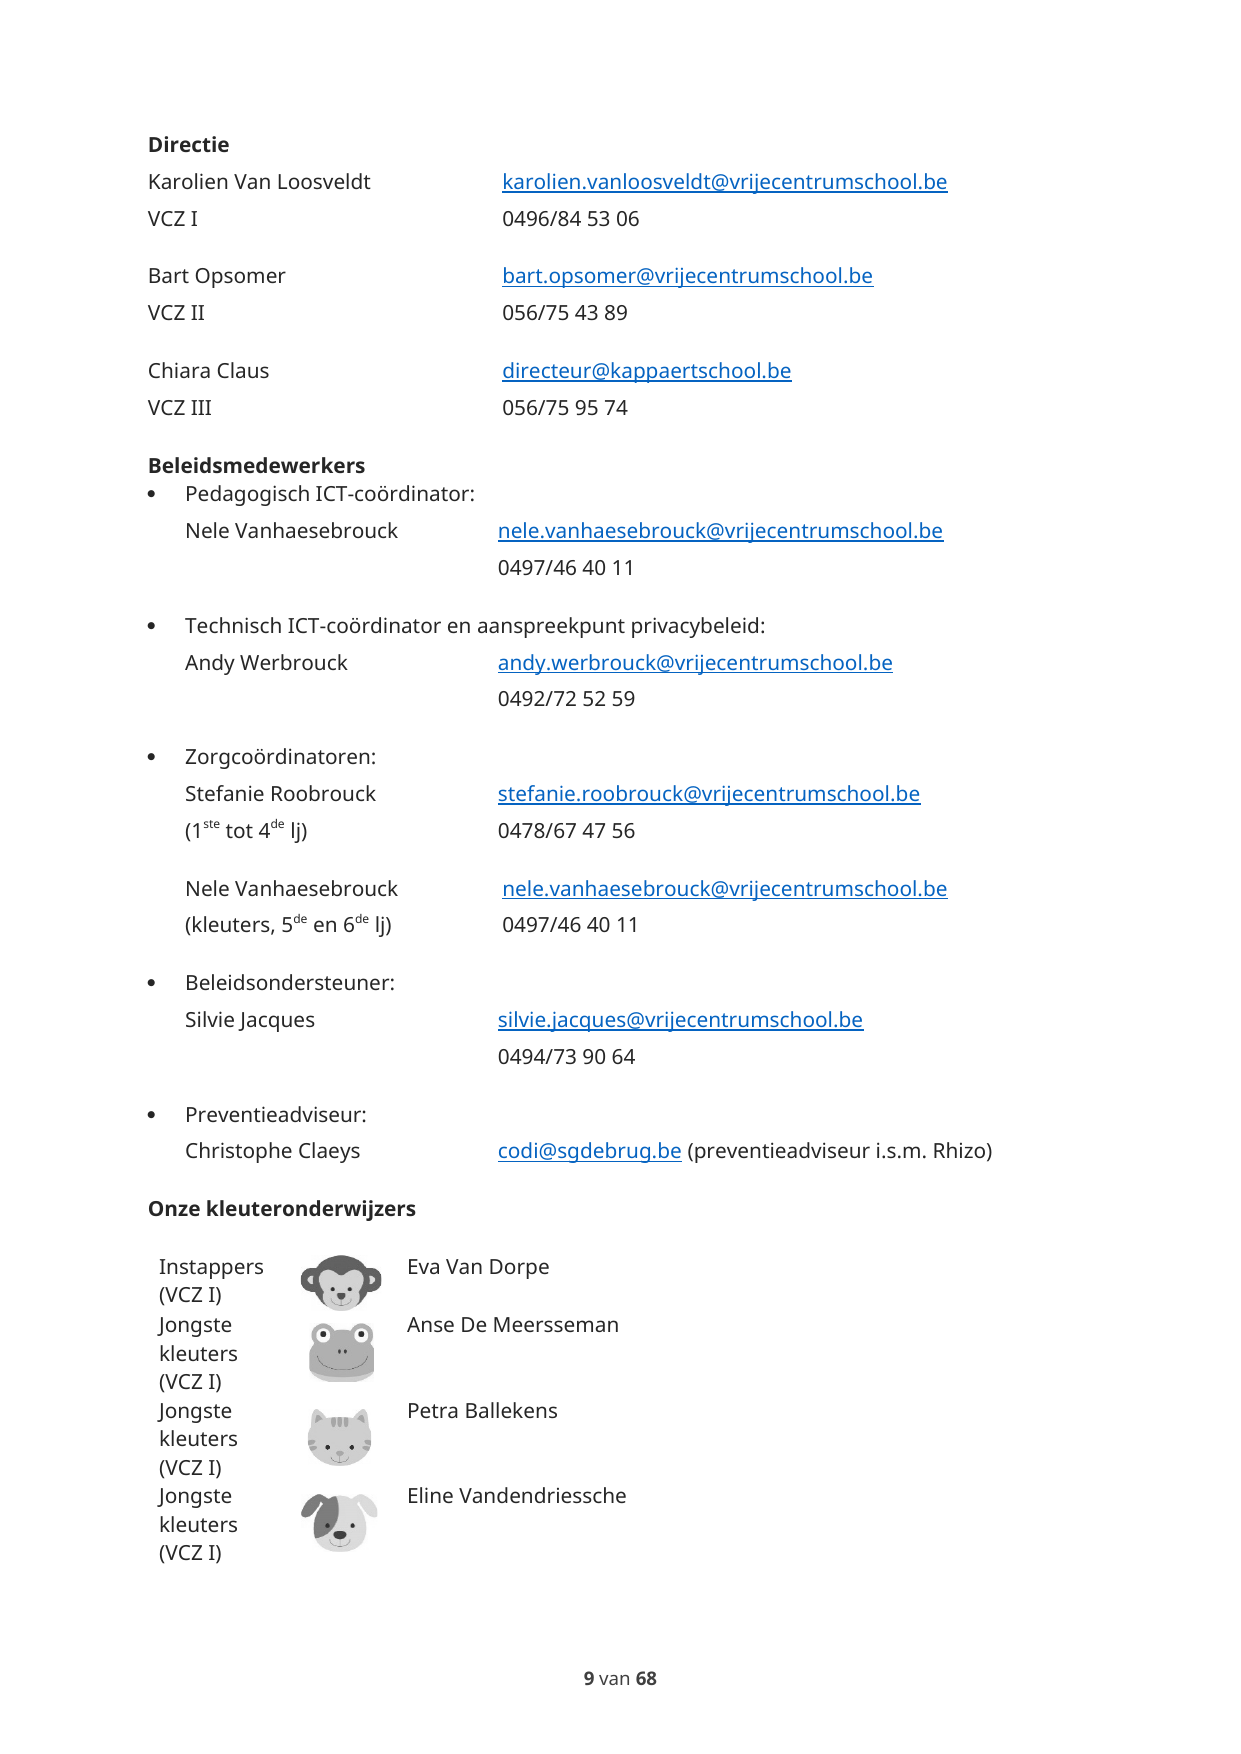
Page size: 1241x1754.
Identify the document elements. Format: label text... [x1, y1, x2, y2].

list Technisch ICT-coördinator en aanspreekpunt privacybeleid: Andy Werbrouck andy.werbrouck@vrijecentrumschool.be 0492/72 52 59 [148, 611, 1092, 713]
table_cell Jongste kleuters (VCZ I) [148, 1396, 396, 1481]
text Bart Opsomer bart.opsomer@vrijecentrumschool.be VCZ II 056/75 43 89 [148, 262, 1092, 327]
text Nele Vanhaesebrouck nele.vanhaesebrouck@vrijecentrumschool.be (kleuters, 5de en 6de lj) 0497/46 40 11 [185, 874, 1092, 939]
text Directie Karolien Van Loosveldt karolien.vanloosveldt@vrijecentrumschool.be VCZ I 0496/84 53 06 [148, 130, 1092, 232]
table_cell Petra Ballekens [396, 1396, 1048, 1481]
table_header Eva Van Dorpe [396, 1252, 1048, 1311]
text Chiara Claus directeur@kappaertschool.be VCZ III 056/75 95 74 [148, 356, 1092, 422]
table_header Instappers (VCZ I) [148, 1252, 396, 1311]
table_cell Eline Vandendriessche [396, 1481, 1048, 1567]
list Preventieadviseur: Christophe Claeys codi@sgdebrug.be (preventieadviseur i.s.m. Rhizo) [148, 1100, 1092, 1165]
list Beleidsondersteuner: Silvie Jacques silvie.jacques@vrijecentrumschool.be 0494/73 90 64 [148, 968, 1092, 1070]
table_cell Anse De Meersseman [396, 1311, 1048, 1396]
table_cell Jongste kleuters (VCZ I) [148, 1481, 396, 1567]
table_cell Jongste kleuters (VCZ I) [148, 1311, 396, 1396]
list Zorgcoördinatoren: Stefanie Roobrouck stefanie.roobrouck@vrijecentrumschool.be (1ste tot 4de lj) 0478/67 47 56 [148, 742, 1092, 844]
list Pedagogisch ICT-coördinator: Nele Vanhaesebrouck nele.vanhaesebrouck@vrijecentrumschool.be 0497/46 40 11 [148, 479, 1092, 581]
text Beleidsmedewerkers [148, 451, 1092, 479]
text Onze kleuteronderwijzers [148, 1194, 1092, 1223]
